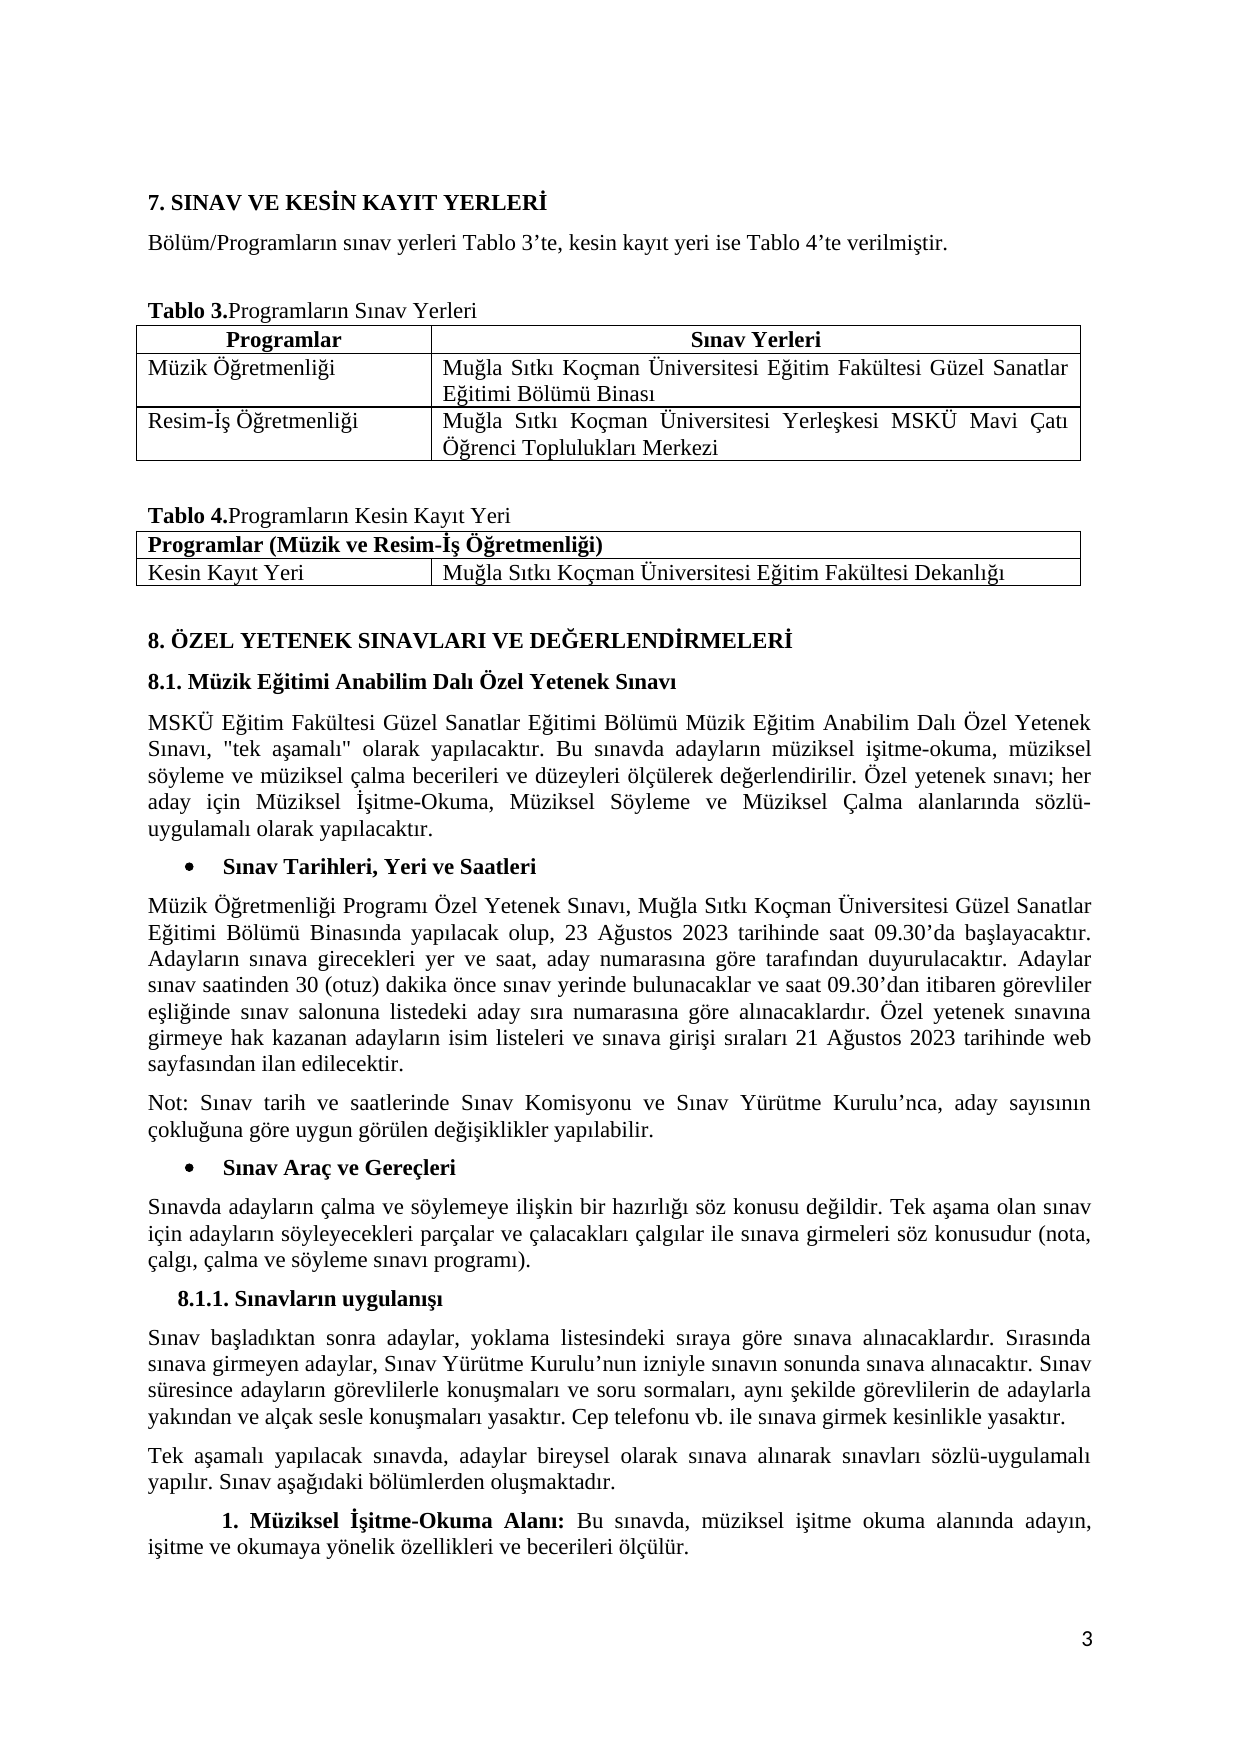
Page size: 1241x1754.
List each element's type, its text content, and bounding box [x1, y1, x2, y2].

text 8.1. Müzik Eğitimi Anabilim Dalı Özel Yetenek Sınavı [148, 668, 1093, 694]
text 7. SINAV VE KESİN KAYIT YERLERİ [148, 188, 1093, 215]
text 8. ÖZEL YETENEK SINAVLARI VE DEĞERLENDİRMELERİ [148, 627, 1093, 654]
table_cell Kesin Kayıt Yeri [137, 559, 431, 585]
text 8.1.1. Sınavların uygulanışı [177, 1285, 1093, 1311]
table_header Programlar (Müzik ve Resim-İş Öğretmenliği) [137, 532, 1080, 558]
text Bölüm/Programların sınav yerleri Tablo 3’te, kesin kayıt yeri ise Tablo 4’te verilmiştir. [148, 229, 1093, 256]
text 1. Müziksel İşitme-Okuma Alanı: Bu sınavda, müziksel işitme okuma alanında adayın, işitme ve okumaya yönelik özellikleri ve becerileri ölçülür. [148, 1507, 1093, 1559]
list Sınav Tarihleri, Yeri ve Saatleri [185, 853, 1093, 880]
list Sınav Araç ve Gereçleri [185, 1154, 1093, 1181]
table_cell Muğla Sıtkı Koçman Üniversitesi Yerleşkesi MSKÜ Mavi Çatı Öğrenci Toplulukları Merkezi [432, 408, 1080, 460]
table_cell Müzik Öğretmenliği [137, 354, 431, 406]
text Sınavda adayların çalma ve söylemeye ilişkin bir hazırlığı söz konusu değildir. Tek aşama olan sınav için adayların söyleyecekleri parçalar ve çalacakları çalgılar ile sınava girmeleri söz konusudur (nota, çalgı, çalma ve söyleme sınavı programı). [148, 1193, 1093, 1272]
text Not: Sınav tarih ve saatlerinde Sınav Komisyonu ve Sınav Yürütme Kurulu’nca, aday sayısının çokluğuna göre uygun görülen değişiklikler yapılabilir. [148, 1089, 1093, 1142]
table_cell Resim-İş Öğretmenliği [137, 408, 431, 460]
text Müzik Öğretmenliği Programı Özel Yetenek Sınavı, Muğla Sıtkı Koçman Üniversitesi Güzel Sanatlar Eğitimi Bölümü Binasında yapılacak olup, 23 Ağustos 2023 tarihinde saat 09.30’da başlayacaktır. Adayların sınava girecekleri yer ve saat, aday numarasına göre tarafından duyurulacaktır. Adaylar sınav saatinden 30 (otuz) dakika önce sınav yerinde bulunacaklar ve saat 09.30’dan itibaren görevliler eşliğinde sınav salonuna listedeki aday sıra numarasına göre alınacaklardır. Özel yetenek sınavına girmeye hak kazanan adayların isim listeleri ve sınava girişi sıraları 21 Ağustos 2023 tarihinde web sayfasından ilan edilecektir. [148, 892, 1093, 1077]
text Tek aşamalı yapılacak sınavda, adaylar bireysel olarak sınava alınarak sınavları sözlü-uygulamalı yapılır. Sınav aşağıdaki bölümlerden oluşmaktadır. [148, 1442, 1093, 1494]
table_cell Muğla Sıtkı Koçman Üniversitesi Eğitim Fakültesi Güzel Sanatlar Eğitimi Bölümü Binası [432, 354, 1080, 406]
text Tablo 4.Programların Kesin Kayıt Yeri [148, 502, 1093, 528]
text Tablo 3.Programların Sınav Yerleri [148, 297, 1093, 323]
table_header Sınav Yerleri [432, 326, 1080, 353]
table_cell Muğla Sıtkı Koçman Üniversitesi Eğitim Fakültesi Dekanlığı [432, 559, 1080, 585]
text Sınav başladıktan sonra adaylar, yoklama listesindeki sıraya göre sınava alınacaklardır. Sırasında sınava girmeyen adaylar, Sınav Yürütme Kurulu’nun izniyle sınavın sonunda sınava alınacaktır. Sınav süresince adayların görevlilerle konuşmaları ve soru sormaları, aynı şekilde görevlilerin de adaylarla yakından ve alçak sesle konuşmaları yasaktır. Cep telefonu vb. ile sınava girmek kesinlikle yasaktır. [148, 1324, 1093, 1429]
table_header Programlar [137, 326, 431, 353]
text MSKÜ Eğitim Fakültesi Güzel Sanatlar Eğitimi Bölümü Müzik Eğitim Anabilim Dalı Özel Yetenek Sınavı, "tek aşamalı" olarak yapılacaktır. Bu sınavda adayların müziksel işitme-okuma, müziksel söyleme ve müziksel çalma becerileri ve düzeyleri ölçülerek değerlendirilir. Özel yetenek sınavı; her aday için Müziksel İşitme-Okuma, Müziksel Söyleme ve Müziksel Çalma alanlarında sözlü-uygulamalı olarak yapılacaktır. [148, 709, 1093, 841]
